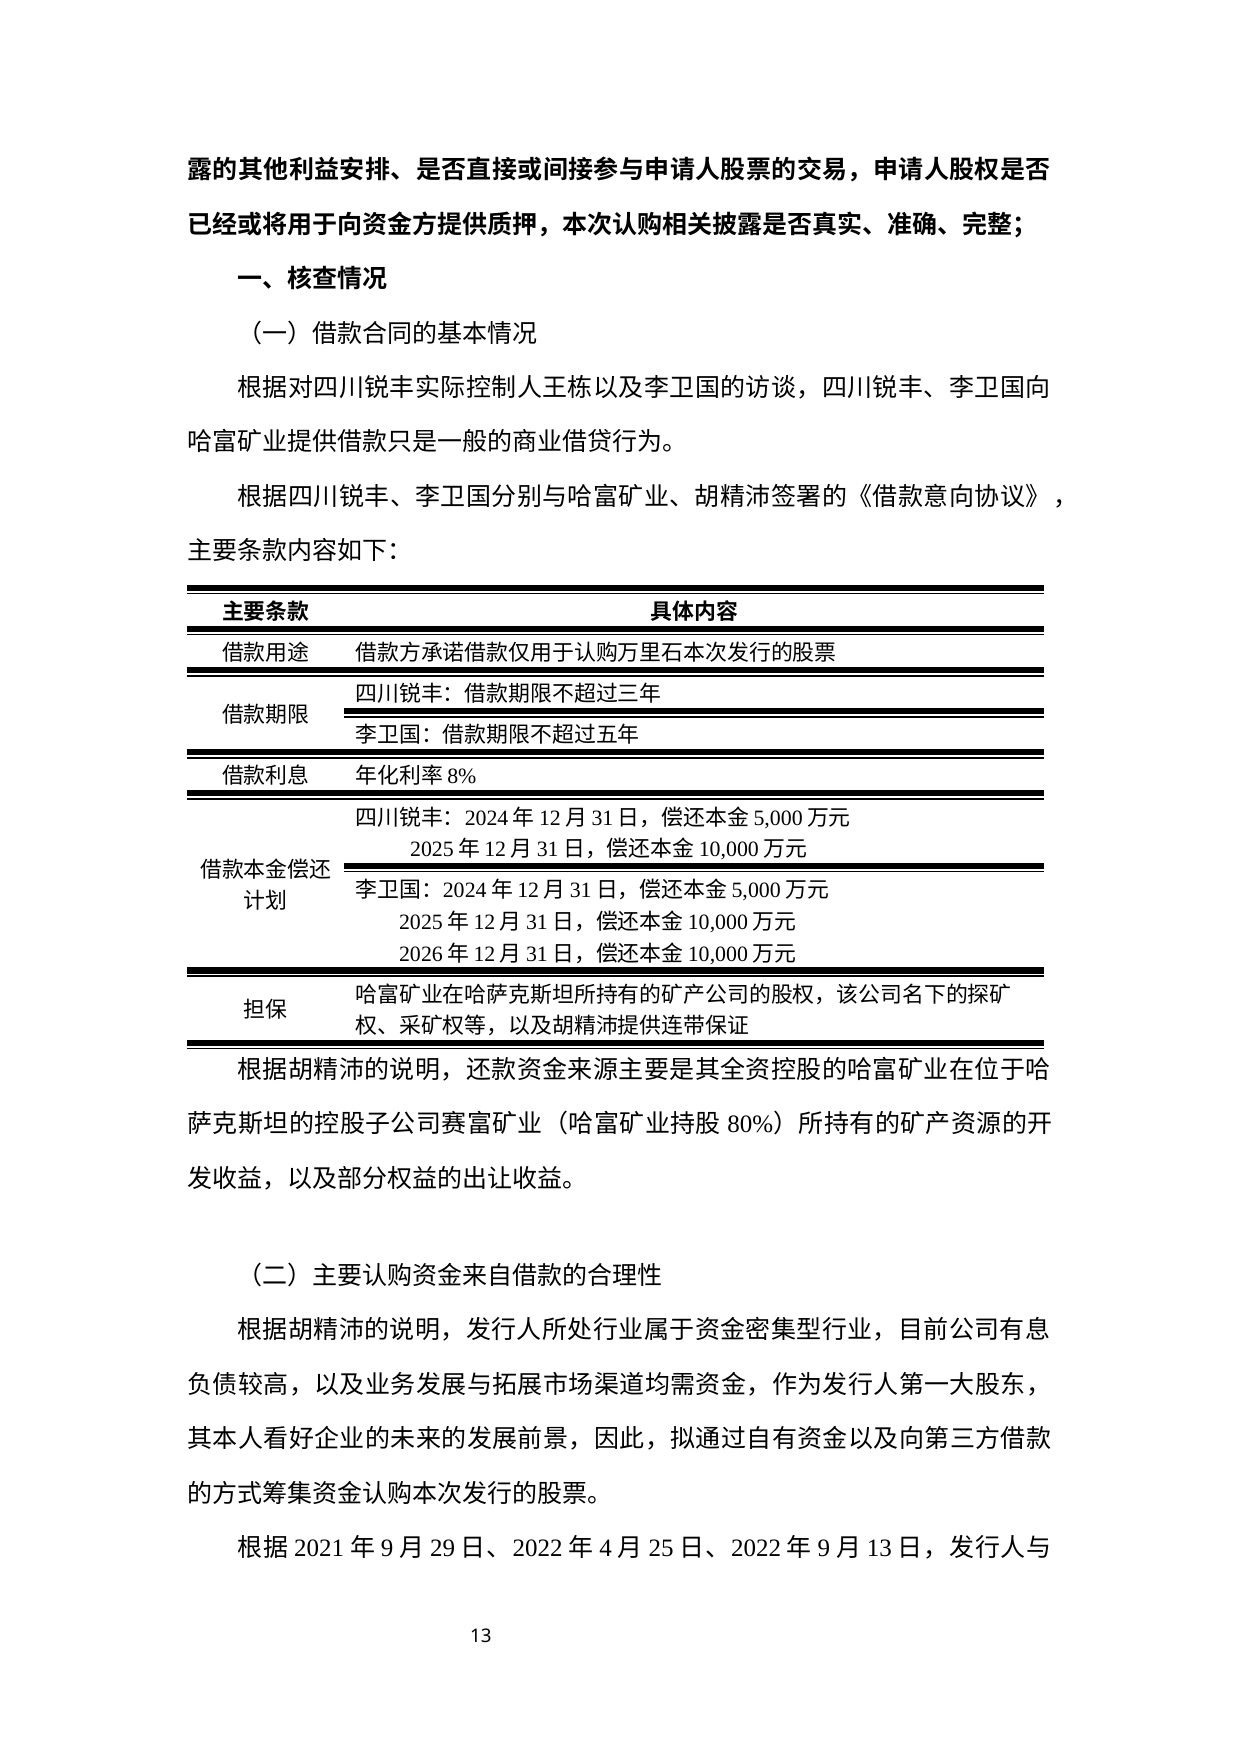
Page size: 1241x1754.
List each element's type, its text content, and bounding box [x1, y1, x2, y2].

table_cell 担保 [187, 977, 344, 1040]
table_cell 借款方承诺借款仅用于认购万里石本次发行的股票 [344, 635, 1044, 667]
table_cell 借款利息 [187, 759, 344, 790]
table_cell 四川锐丰：2024年12月31日，偿还本金5,000万元 2025年12月31日，偿还本金10,000万元 [344, 800, 1044, 863]
table_cell 哈富矿业在哈萨克斯坦所持有的矿产公司的股权，该公司名下的探矿权、采矿权等，以及胡精沛提供连带保证 [344, 977, 1044, 1040]
table_cell 年化利率8% [344, 759, 1044, 790]
text （一）借款合同的基本情况 [187, 313, 1053, 349]
text 一、核查情况 [187, 259, 1053, 295]
table_cell 李卫国：借款期限不超过五年 [344, 718, 1044, 749]
table_cell 借款期限 [187, 677, 344, 749]
text 根据对四川锐丰实际控制人王栋以及李卫国的访谈，四川锐丰、李卫国向哈富矿业提供借款只是一般的商业借贷行为。 [187, 367, 1053, 458]
text （二）主要认购资金来自借款的合理性 [187, 1256, 1053, 1292]
table_cell 四川锐丰：借款期限不超过三年 [344, 677, 1044, 708]
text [187, 1527, 1053, 1564]
table_cell 借款本金偿还计划 [187, 800, 344, 967]
table_header 主要条款 [187, 594, 344, 626]
text 根据胡精沛的说明，发行人所处行业属于资金密集型行业，目前公司有息负债较高，以及业务发展与拓展市场渠道均需资金，作为发行人第一大股东，其本人看好企业的未来的发展前景，因此，拟通过自有资金以及向第三方借款的方式筹集资金认购本次发行的股票。 [187, 1310, 1053, 1509]
table_cell 李卫国：2024年12月31日，偿还本金5,000万元 2025年12月31日，偿还本金10,000万元 2026年12月31日，偿还本金10,000万元 [344, 872, 1044, 967]
text 根据胡精沛的说明，还款资金来源主要是其全资控股的哈富矿业在位于哈萨克斯坦的控股子公司赛富矿业（哈富矿业持股80%）所持有的矿产资源的开发收益，以及部分权益的出让收益。 [187, 1049, 1053, 1194]
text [187, 150, 1053, 241]
text 根据四川锐丰、李卫国分别与哈富矿业、胡精沛签署的《借款意向协议》，主要条款内容如下： [187, 476, 1053, 567]
table_header 具体内容 [344, 594, 1044, 626]
table_cell 借款用途 [187, 635, 344, 667]
